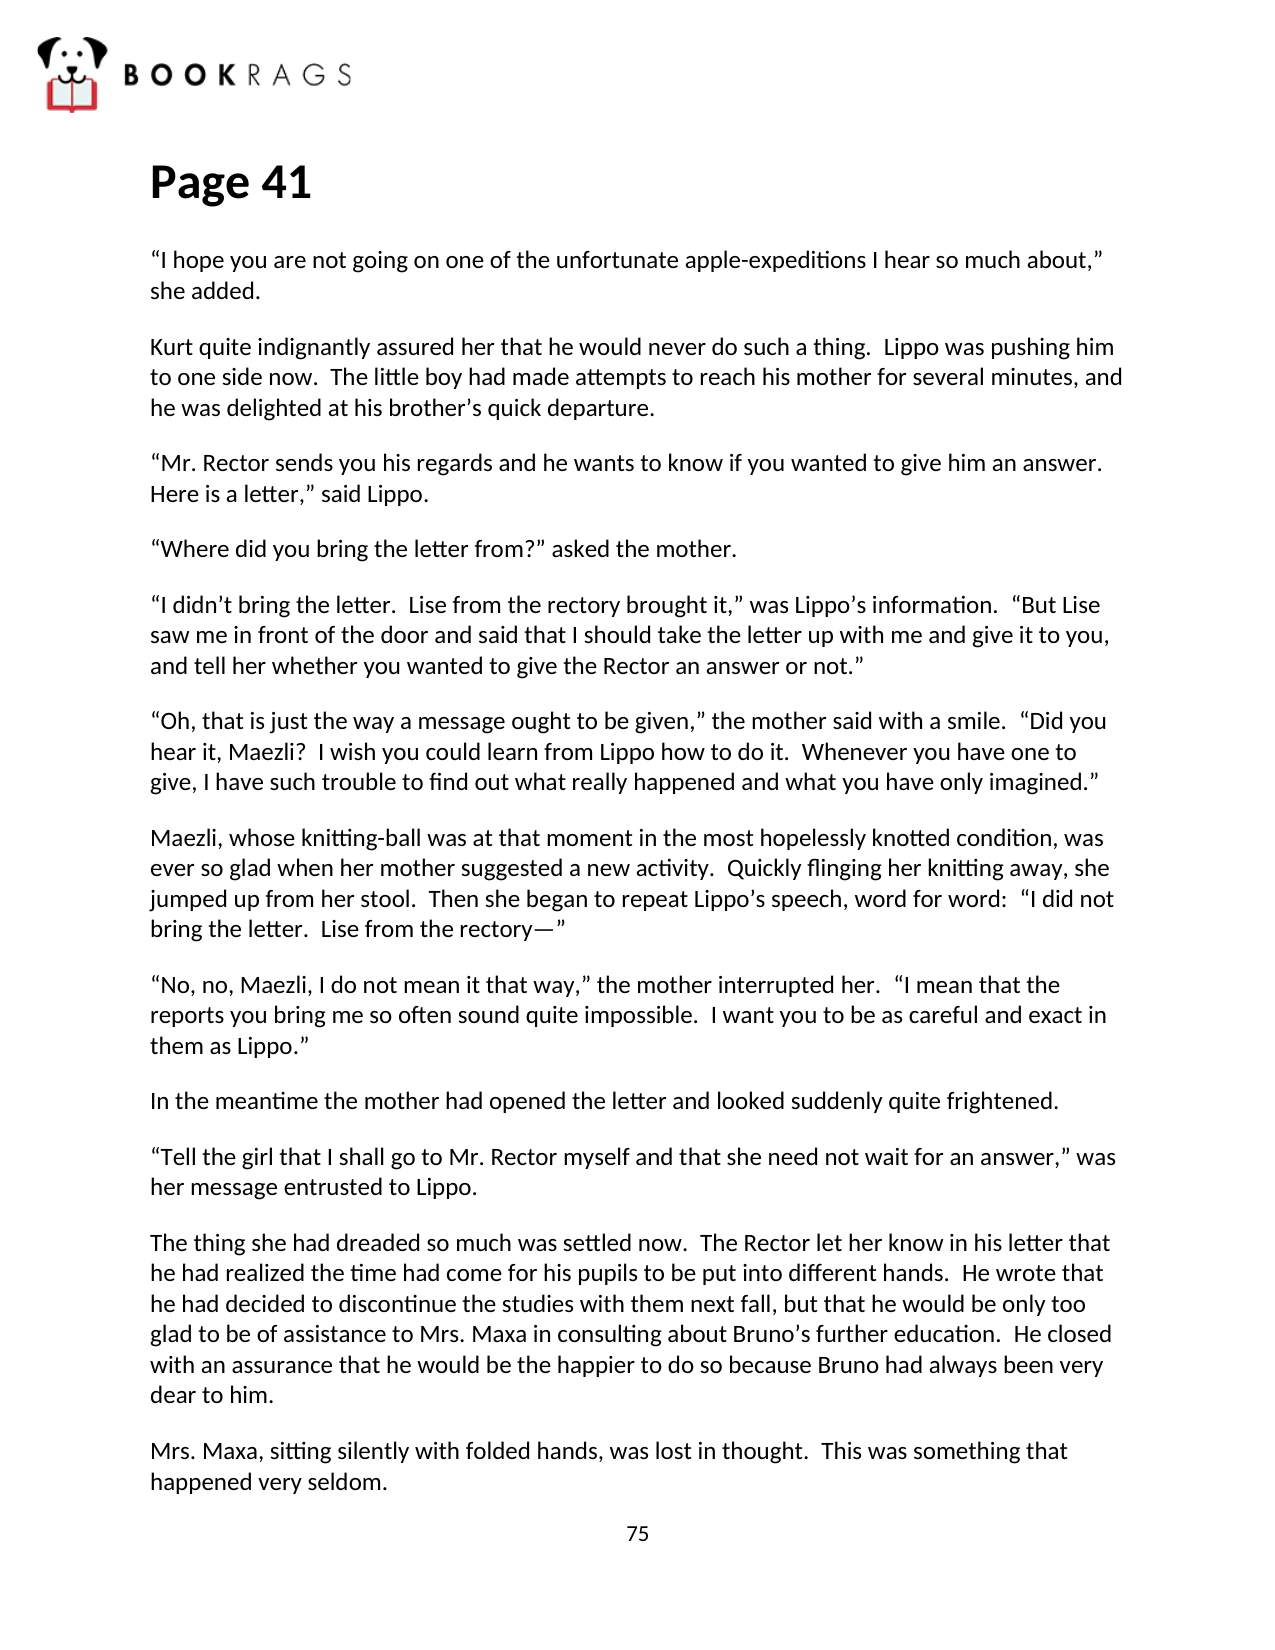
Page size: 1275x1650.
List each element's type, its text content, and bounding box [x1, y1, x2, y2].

text Kurt quite indignantly assured her that he would never do such a thing. Lippo was pushing him to one side now. The little boy had made attempts to reach his mother for several minutes, and he was delighted at his brother’s quick departure. [150, 331, 1125, 422]
text “I hope you are not going on one of the unfortunate apple-expeditions I hear so much about,” she added. [150, 244, 1125, 306]
text The thing she had dreaded so much was settled now. The Rector let her know in his letter that he had realized the time had come for his pupils to be put into different hands. He wrote that he had decided to discontinue the studies with them next fall, but that he would be only too glad to be of assistance to Mrs. Maxa in consulting about Bruno’s further education. He closed with an assurance that he would be the happier to do so because Bruno had always been very dear to him. [150, 1227, 1125, 1410]
picture [37, 37, 351, 113]
text Maezli, whose knitting-ball was at that moment in the most hopelessly knotted condition, was ever so glad when her mother suggested a new activity. Quickly flinging her knitting away, she jumped up from her stool. Then she began to repeat Lippo’s speech, word for word: “I did not bring the letter. Lise from the rectory—­” [150, 822, 1125, 944]
text “No, no, Maezli, I do not mean it that way,” the mother interrupted her. “I mean that the reports you bring me so often sound quite impossible. I want you to be as careful and exact in them as Lippo.” [150, 969, 1125, 1061]
text “Mr. Rector sends you his regards and he wants to know if you wanted to give him an answer. Here is a letter,” said Lippo. [150, 447, 1125, 508]
text “Tell the girl that I shall go to Mr. Rector myself and that she need not wait for an answer,” was her message entrusted to Lippo. [150, 1141, 1125, 1202]
text Mrs. Maxa, sitting silently with folded hands, was lost in thought. This was something that happened very seldom. [150, 1435, 1125, 1496]
text “Oh, that is just the way a message ought to be given,” the mother said with a smile. “Did you hear it, Maezli? I wish you could learn from Lippo how to do it. Whenever you have one to give, I have such trouble to find out what really happened and what you have only imagined.” [150, 705, 1125, 797]
text “I didn’t bring the letter. Lise from the rectory brought it,” was Lippo’s information. “But Lise saw me in front of the door and said that I should take the letter up with me and give it to you, and tell her whether you wanted to give the Rector an answer or not.” [150, 589, 1125, 680]
text “Where did you bring the letter from?” asked the mother. [150, 533, 1125, 564]
text Page 41 [150, 150, 1125, 211]
text In the meantime the mother had opened the letter and looked suddenly quite frightened. [150, 1086, 1125, 1116]
